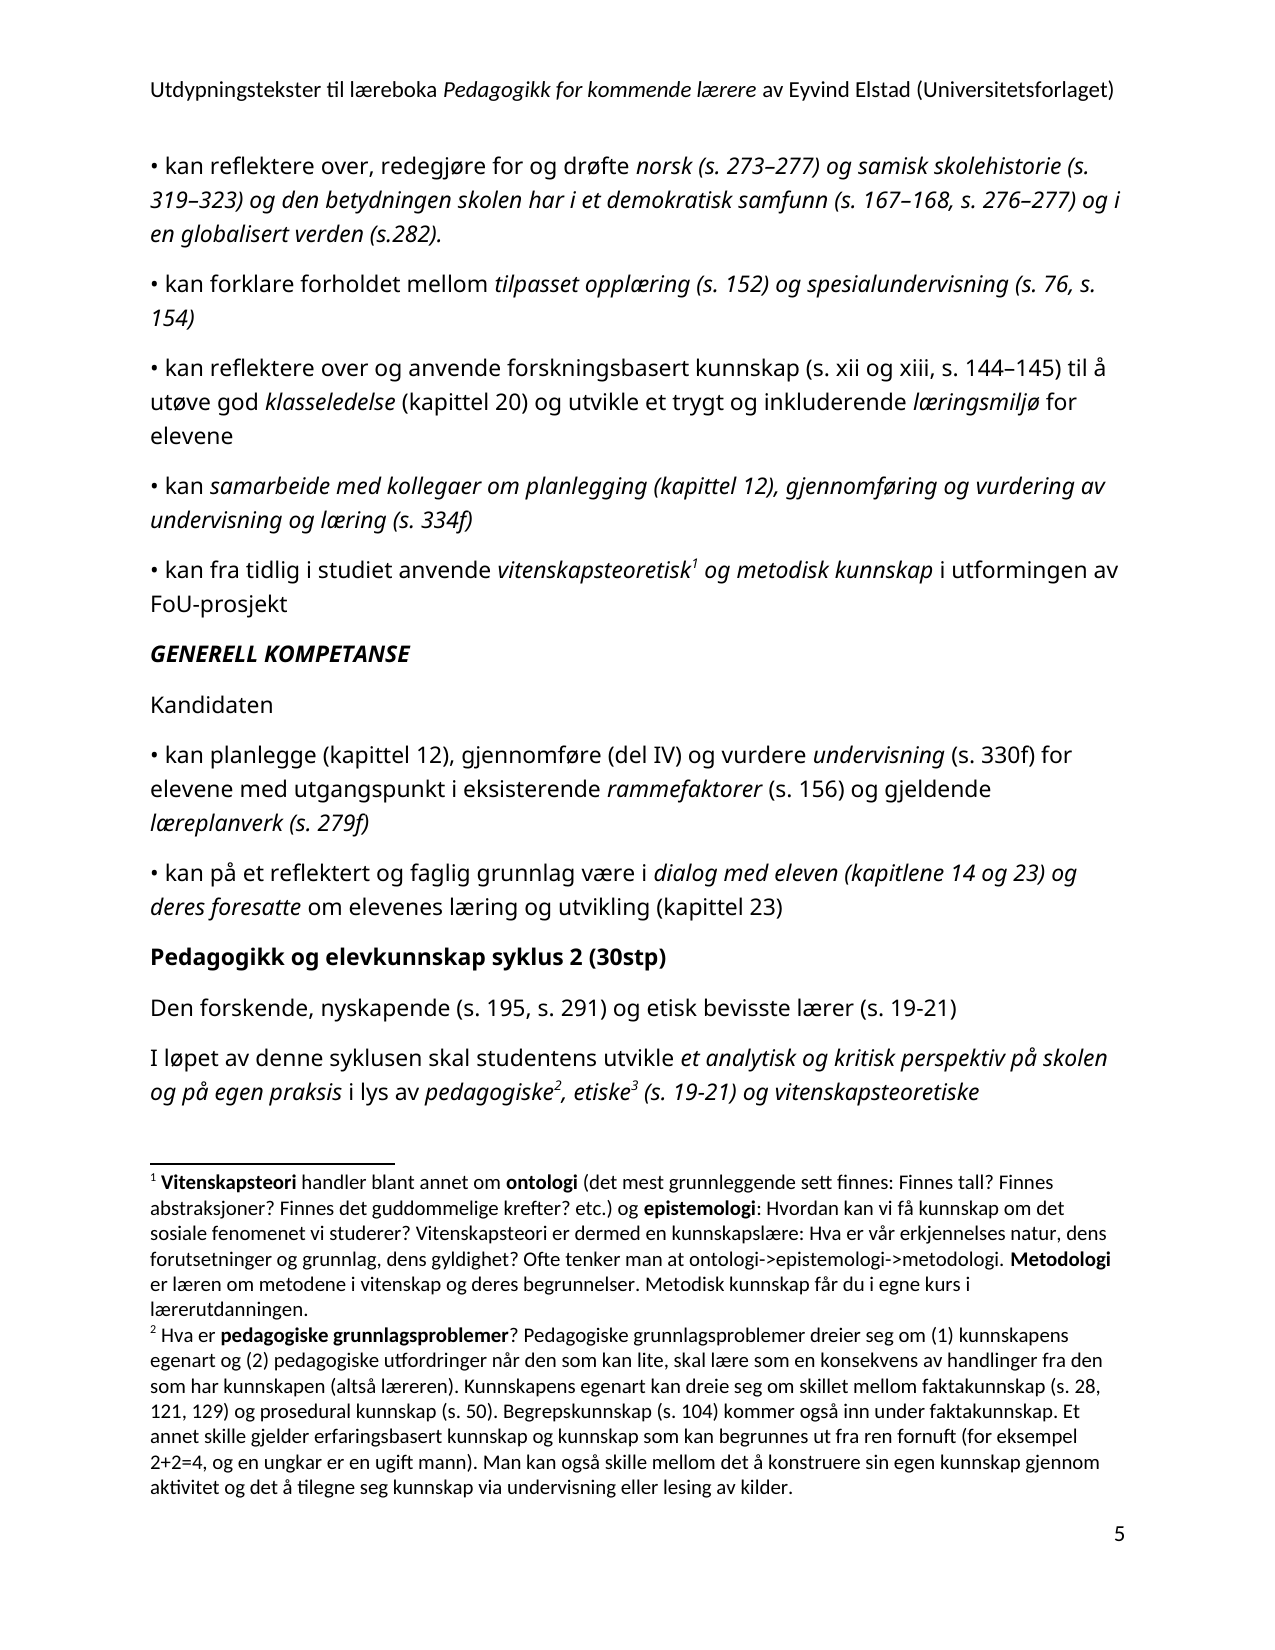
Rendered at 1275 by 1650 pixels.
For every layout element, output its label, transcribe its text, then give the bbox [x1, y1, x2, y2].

text • kan på et reflektert og faglig grunnlag være i dialog med eleven (kapitlene 14 og 23) og deres foresatte om elevenes læring og utvikling (kapittel 23) [150, 857, 1125, 922]
text I løpet av denne syklusen skal studentens utvikle et analytisk og kritisk perspektiv på skolen og på egen praksis i lys av pedagogiske, etiske (s. 19-21) og vitenskapsteoretiske grunnlagsproblem. Studenten skal utvikle brei innsikt i opplæringen på trinn 1–7, basert på ny, relevant forskning på feltet. [150, 1042, 1125, 1107]
text • kan planlegge (kapittel 12), gjennomføre (del IV) og vurdere undervisning (s. 330f) for elevene med utgangspunkt i eksisterende rammefaktorer (s. 156) og gjeldende læreplanverk (s. 279f) [150, 739, 1125, 838]
text • kan forklare forholdet mellom tilpasset opplæring (s. 152) og spesialundervisning (s. 76, s. 154) [150, 268, 1125, 333]
text • kan samarbeide med kollegaer om planlegging (kapittel 12), gjennomføring og vurdering av undervisning og læring (s. 334f) [150, 470, 1125, 535]
text GENERELL KOMPETANSE [150, 638, 1125, 669]
text Den forskende, nyskapende (s. 195, s. 291) og etisk bevisste lærer (s. 19-21) [150, 992, 1125, 1023]
text • kan fra tidlig i studiet anvende vitenskapsteoretisk og metodisk kunnskap i utformingen av FoU-prosjekt [150, 554, 1125, 619]
text • kan reflektere over, redegjøre for og drøfte norsk (s. 273–277) og samisk skolehistorie (s. 319–323) og den betydningen skolen har i et demokratisk samfunn (s. 167–168, s. 276–277) og i en globalisert verden (s.282). [150, 150, 1125, 249]
text • kan reflektere over og anvende forskningsbasert kunnskap (s. xii og xiii, s. 144–145) til å utøve god klasseledelse (kapittel 20) og utvikle et trygt og inkluderende læringsmiljø for elevene [150, 352, 1125, 451]
text Pedagogikk og elevkunnskap syklus 2 (30stp) [150, 941, 1125, 972]
text Kandidaten [150, 689, 1125, 720]
